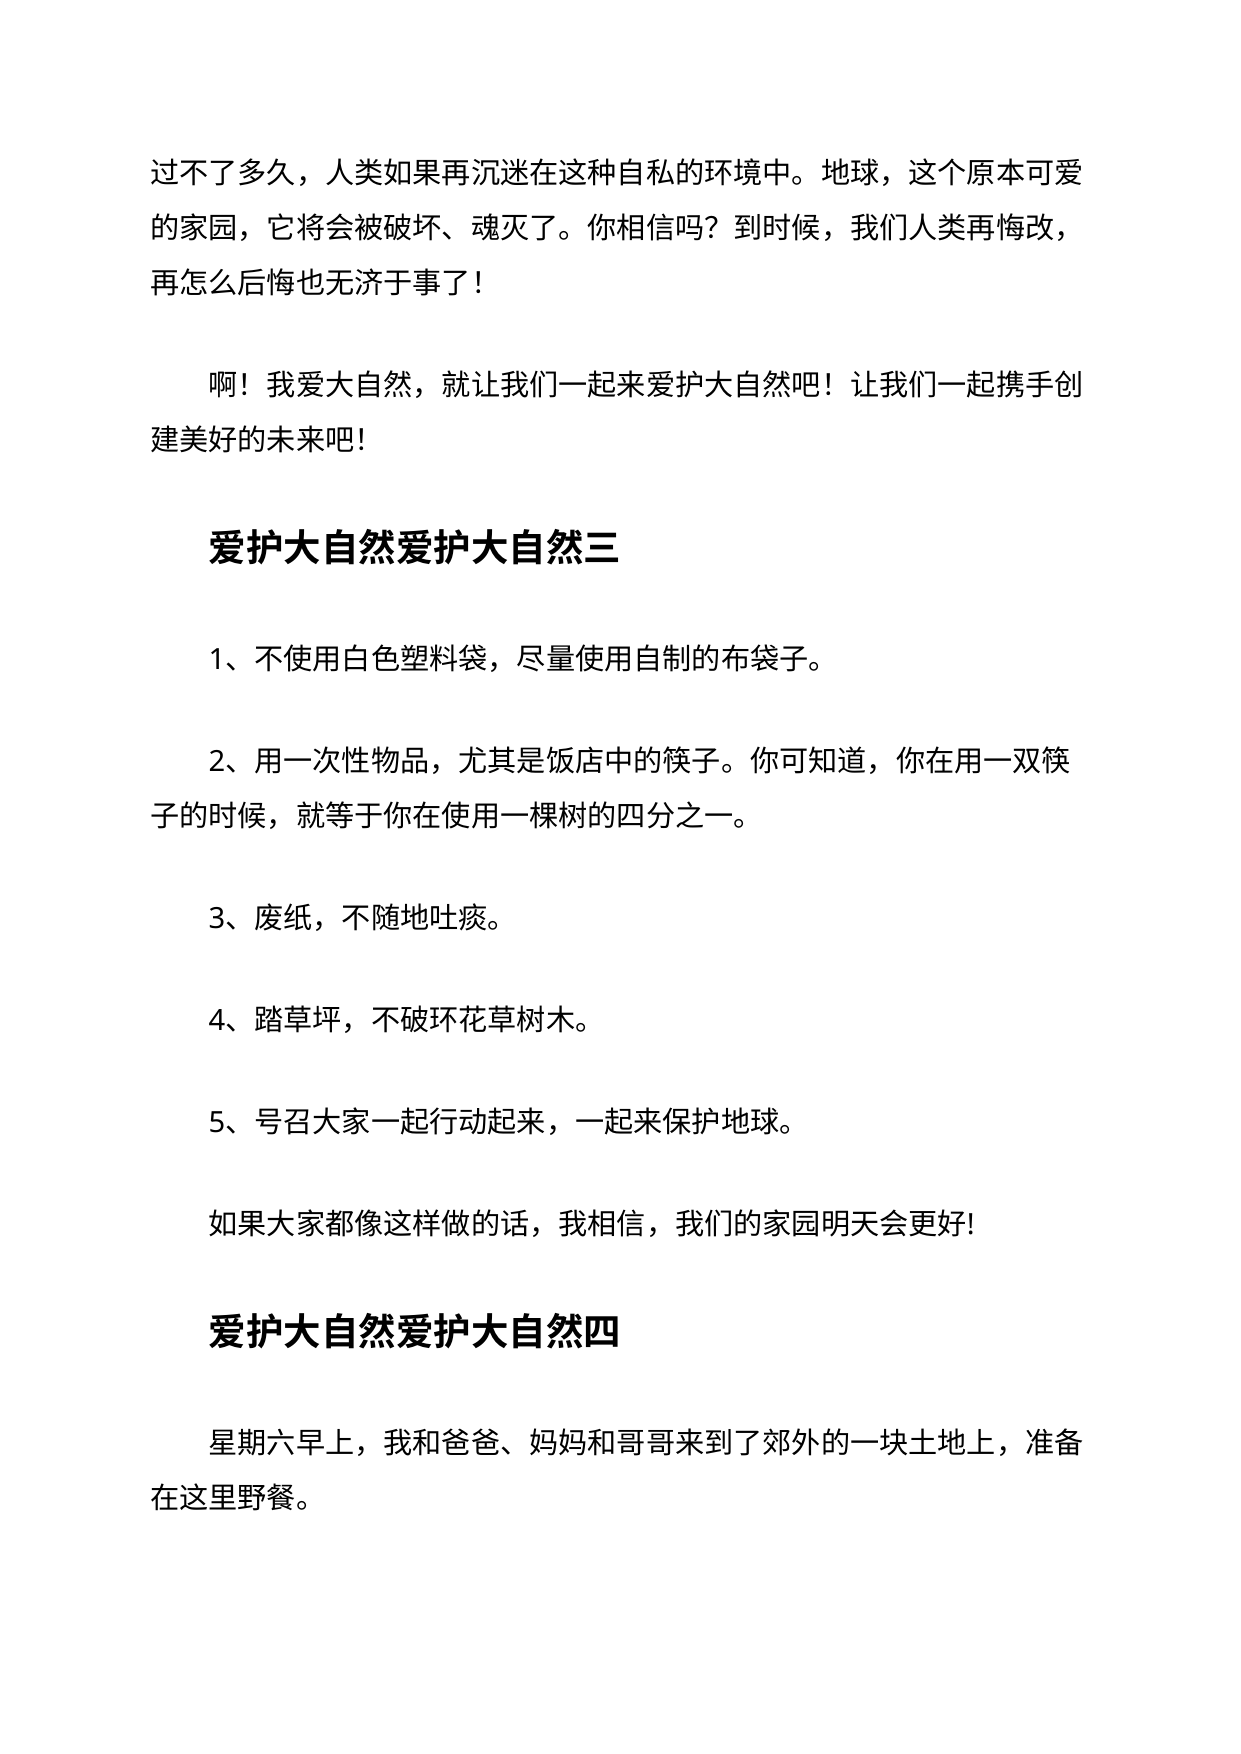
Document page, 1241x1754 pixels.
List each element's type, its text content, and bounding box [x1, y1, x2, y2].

text 如果大家都像这样做的话，我相信，我们的家园明天会更好! [150, 1200, 1090, 1243]
text 星期六早上，我和爸爸、妈妈和哥哥来到了郊外的一块土地上，准备在这里野餐。 [150, 1420, 1090, 1517]
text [150, 150, 1090, 302]
text 啊！我爱大自然，就让我们一起来爱护大自然吧！让我们一起携手创建美好的未来吧！ [150, 362, 1090, 459]
text 2、用一次性物品，尤其是饭店中的筷子。你可知道，你在用一双筷子的时候，就等于你在使用一棵树的四分之一。 [150, 738, 1090, 835]
text 5、号召大家一起行动起来，一起来保护地球。 [150, 1098, 1090, 1141]
text 1、不使用白色塑料袋，尽量使用自制的布袋子。 [150, 636, 1090, 678]
text 4、踏草坪，不破环花草树木。 [150, 996, 1090, 1039]
text 3、废纸，不随地吐痰。 [150, 894, 1090, 937]
text 爱护大自然爱护大自然四 [150, 1302, 1090, 1357]
text 爱护大自然爱护大自然三 [150, 518, 1090, 572]
